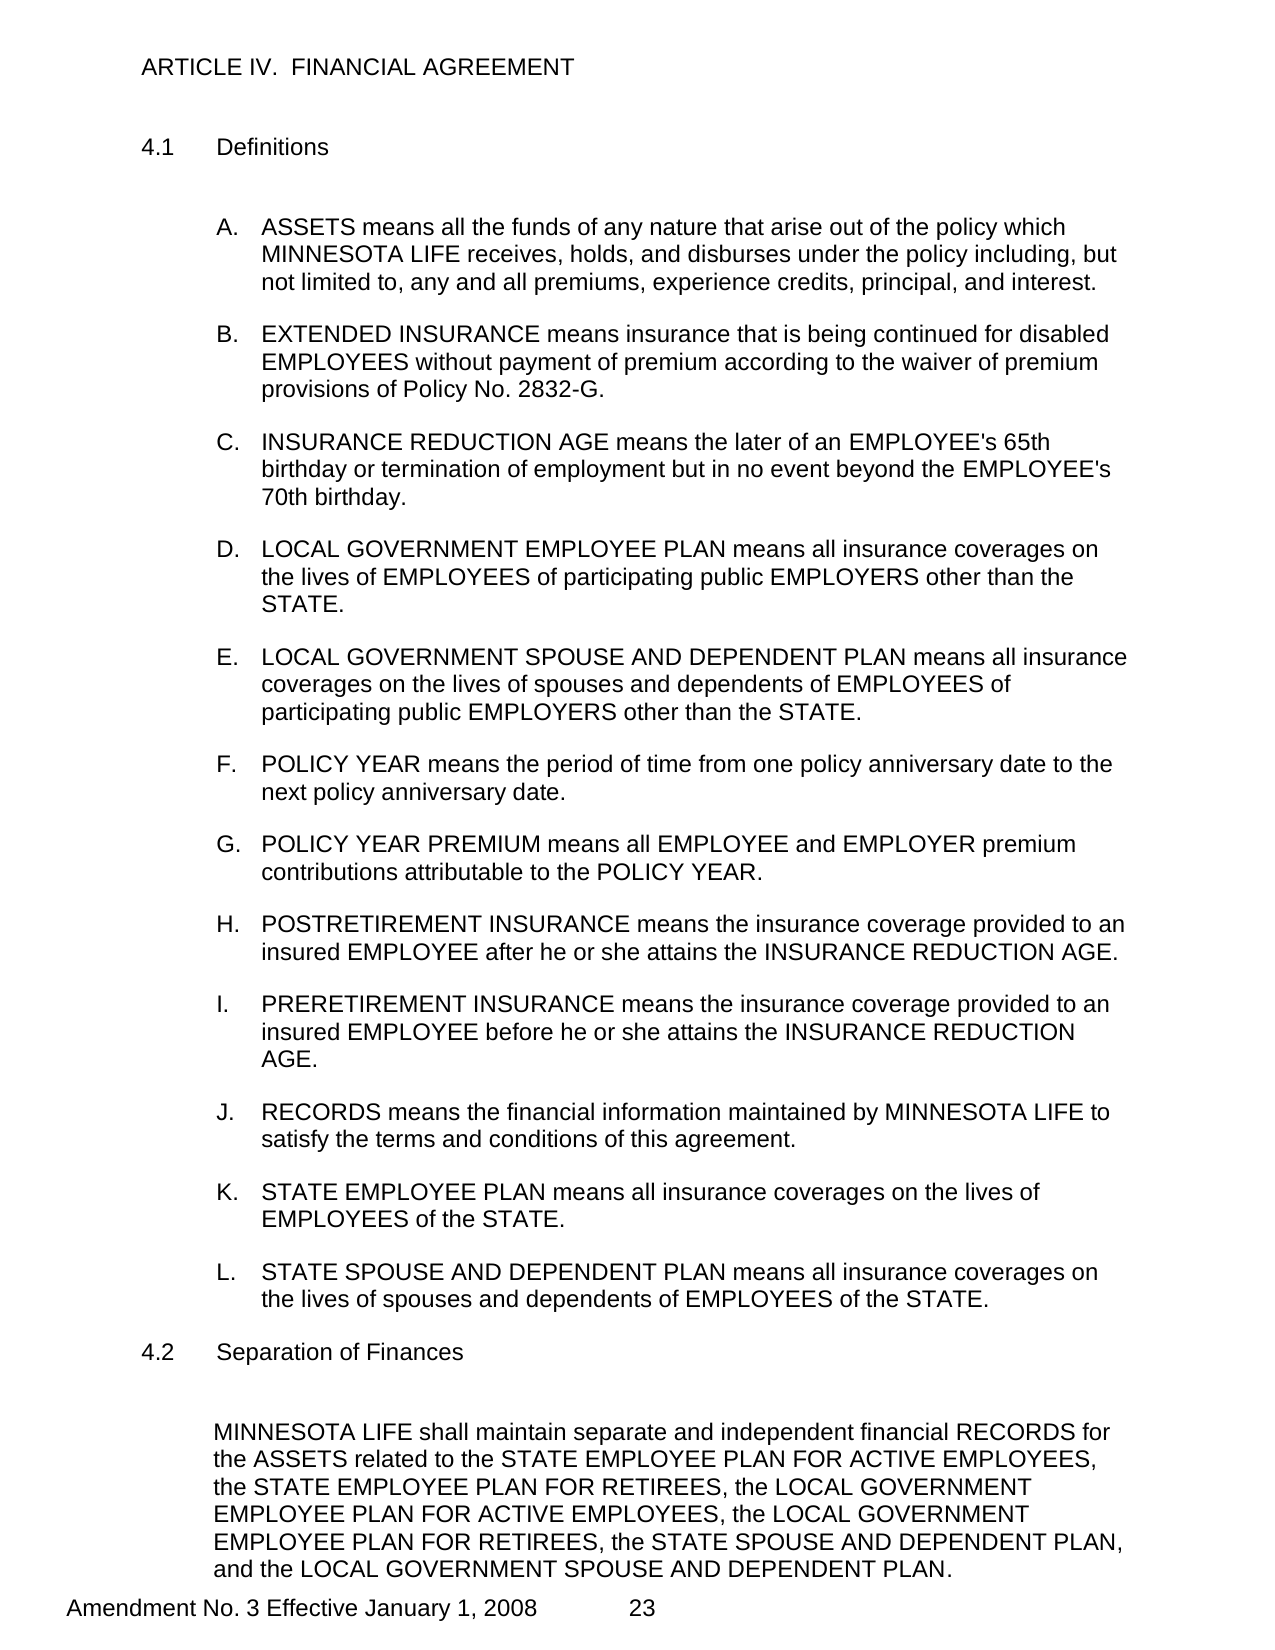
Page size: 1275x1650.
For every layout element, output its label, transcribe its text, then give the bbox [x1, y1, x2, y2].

text I. PRERETIREMENT INSURANCE means the insurance coverage provided to an insured EMPLOYEE before he or she attains the INSURANCE REDUCTION AGE. [216, 990, 1134, 1072]
text F. POLICY YEAR means the period of time from one policy anniversary date to the next policy anniversary date. [216, 750, 1134, 805]
text L. STATE SPOUSE AND DEPENDENT PLAN means all insurance coverages on the lives of spouses and dependents of EMPLOYEES of the STATE. [216, 1257, 1134, 1312]
text MINNESOTA LIFE shall maintain separate and independent financial RECORDS for the ASSETS related to the STATE EMPLOYEE plan for active employees, the STATE EMPLOYEE plan for retirees, the local government EMPLOYEE plan for active employees, the local government EMPLOYEE plan for retirees, the STATE spouse and dependent plan, and the local government spouse and dependent plan. [213, 1417, 1134, 1582]
text C. INSURANCE REDUCTION AGE means the later of an EMPLOYEE's 65th birthday or termination of employment but in no event beyond the EMPLOYEE's 70th birthday. [216, 427, 1134, 510]
text J. RECORDS means the financial information maintained by MINNESOTA LIFE to satisfy the terms and conditions of this agreement. [216, 1097, 1134, 1152]
text B. EXTENDED INSURANCE means insurance that is being continued for disabled EMPLOYEES without payment of premium according to the waiver of premium provisions of Policy No. 2832-G. [216, 320, 1134, 402]
text 4.1 Definitions [141, 132, 1134, 160]
text K. STATE EMPLOYEE PLAN means all insurance coverages on the lives of EMPLOYEES of the STATE. [216, 1177, 1134, 1232]
text E. LOCAL GOVERNMENT SPOUSE AND DEPENDENT PLAN means all insurance coverages on the lives of spouses and dependents of EMPLOYEES of participating public EMPLOYERS other than the STATE. [216, 642, 1134, 725]
text D. LOCAL GOVERNMENT EMPLOYEE PLAN means all insurance coverages on the lives of EMPLOYEES of participating public EMPLOYERS other than the STATE. [216, 535, 1134, 617]
text ARTICLE IV. FINANCIAL AGREEMENT [141, 52, 1134, 80]
text G. POLICY YEAR PREMIUM means all EMPLOYEE and EMPLOYER premium contributions attributable to the POLICY YEAR. [216, 830, 1134, 885]
text H. POSTRETIREMENT INSURANCE means the insurance coverage provided to an insured EMPLOYEE after he or she attains the INSURANCE REDUCTION AGE. [216, 910, 1134, 965]
text 4.2 Separation of Finances [141, 1337, 1134, 1365]
text A. ASSETS means all the funds of any nature that arise out of the policy which MINNESOTA LIFE receives, holds, and disburses under the policy including, but not limited to, any and all premiums, experience credits, principal, and interest. [216, 212, 1134, 295]
